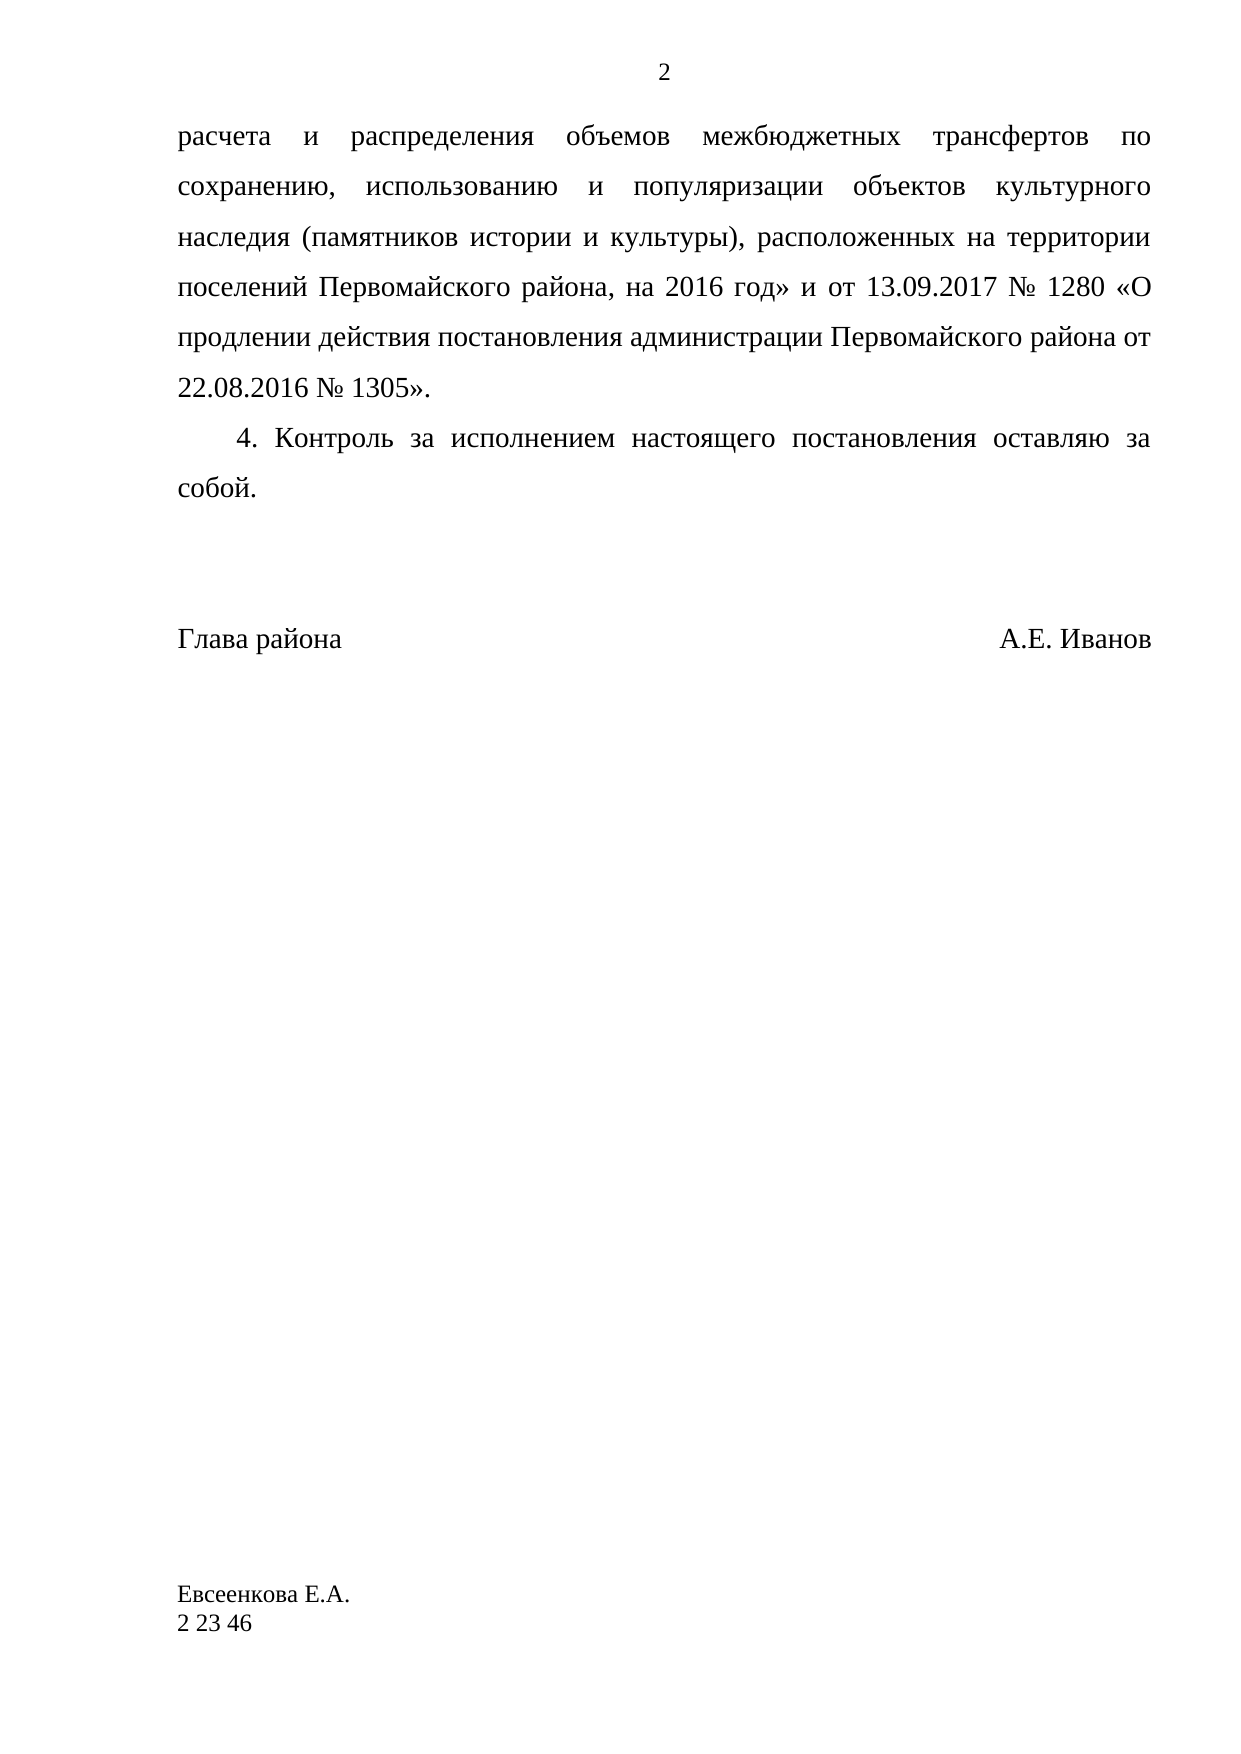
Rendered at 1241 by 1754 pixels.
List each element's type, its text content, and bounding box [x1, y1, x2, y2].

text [177, 118, 1152, 403]
text 4. Контроль за исполнением настоящего постановления оставляю за собой. [177, 420, 1152, 504]
subtitle Глава района А.Е. Иванов [177, 621, 1152, 655]
